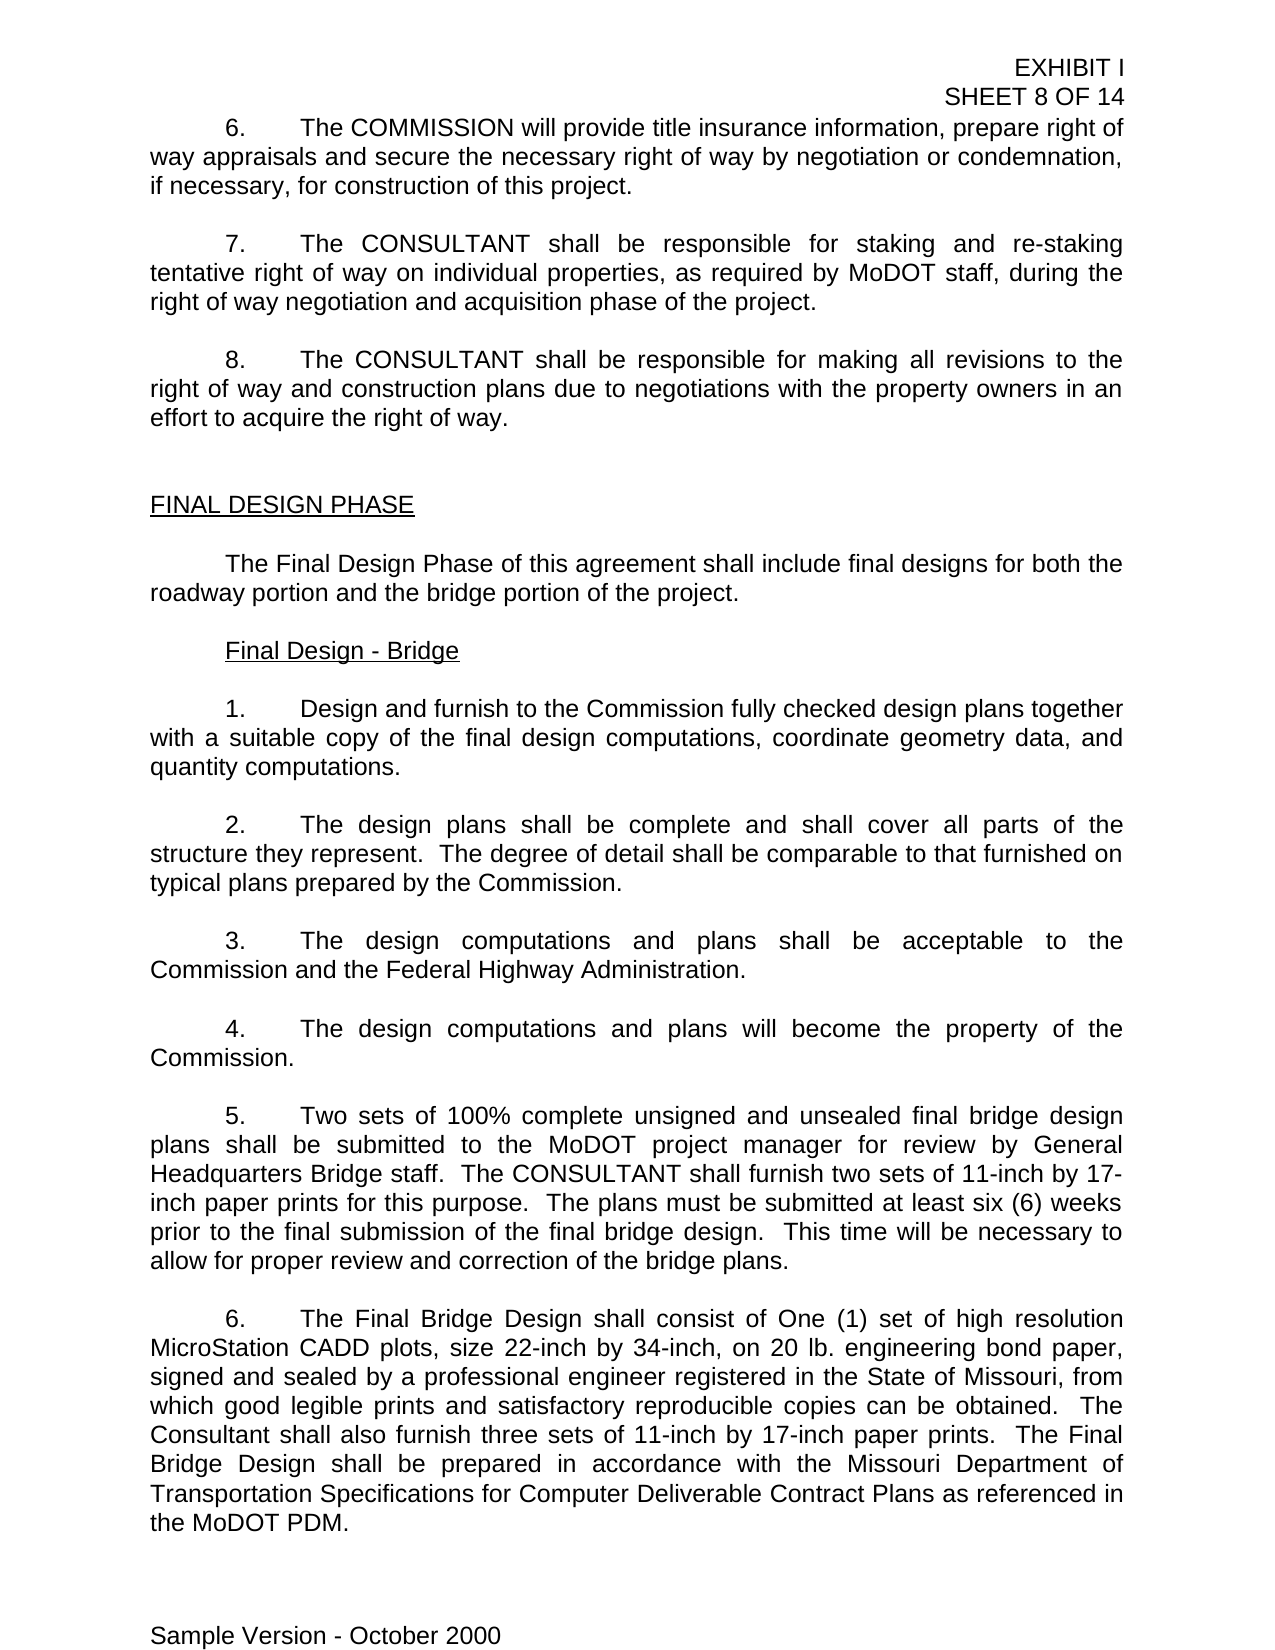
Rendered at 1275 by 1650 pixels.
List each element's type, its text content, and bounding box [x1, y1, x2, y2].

text 6. The Final Bridge Design shall consist of One (1) set of high resolution MicroStation CADD plots, size 22-inch by 34-inch, on 20 lb. engineering bond paper, signed and sealed by a professional engineer registered in the State of Missouri, from which good legible prints and satisfactory reproducible copies can be obtained. The Consultant shall also furnish three sets of 11-inch by 17-inch paper prints. The Final Bridge Design shall be prepared in accordance with the Missouri Department of Transportation Specifications for Computer Deliverable Contract Plans as referenced in the MoDOT PDM. [150, 1304, 1125, 1537]
text 2. The design plans shall be complete and shall cover all parts of the structure they represent. The degree of detail shall be comparable to that furnished on typical plans prepared by the Commission. [150, 810, 1125, 897]
text 6. The COMMISSION will provide title insurance information, prepare right of way appraisals and secure the necessary right of way by negotiation or condemnation, if necessary, for construction of this project. [150, 112, 1125, 200]
text 8. The CONSULTANT shall be responsible for making all revisions to the right of way and construction plans due to negotiations with the property owners in an effort to acquire the right of way. [150, 345, 1125, 432]
text 1. Design and furnish to the Commission fully checked design plans together with a suitable copy of the final design computations, coordinate geometry data, and quantity computations. [150, 694, 1125, 781]
text Final Design - Bridge [150, 636, 1125, 665]
text 4. The design computations and plans will become the property of the Commission. [150, 1013, 1125, 1072]
text 7. The CONSULTANT shall be responsible for staking and re-staking tentative right of way on individual properties, as required by MoDOT staff, during the right of way negotiation and acquisition phase of the project. [150, 229, 1125, 316]
text FINAL DESIGN PHASE [150, 490, 1125, 519]
text The Final Design Phase of this agreement shall include final designs for both the roadway portion and the bridge portion of the project. [150, 548, 1125, 607]
text 3. The design computations and plans shall be acceptable to the Commission and the Federal Highway Administration. [150, 926, 1125, 984]
text 5. Two sets of 100% complete unsigned and unsealed final bridge design plans shall be submitted to the MoDOT project manager for review by General Headquarters Bridge staff. The CONSULTANT shall furnish two sets of 11-inch by 17-inch paper prints for this purpose. The plans must be submitted at least six (6) weeks prior to the final submission of the final bridge design. This time will be necessary to allow for proper review and correction of the bridge plans. [150, 1101, 1125, 1275]
